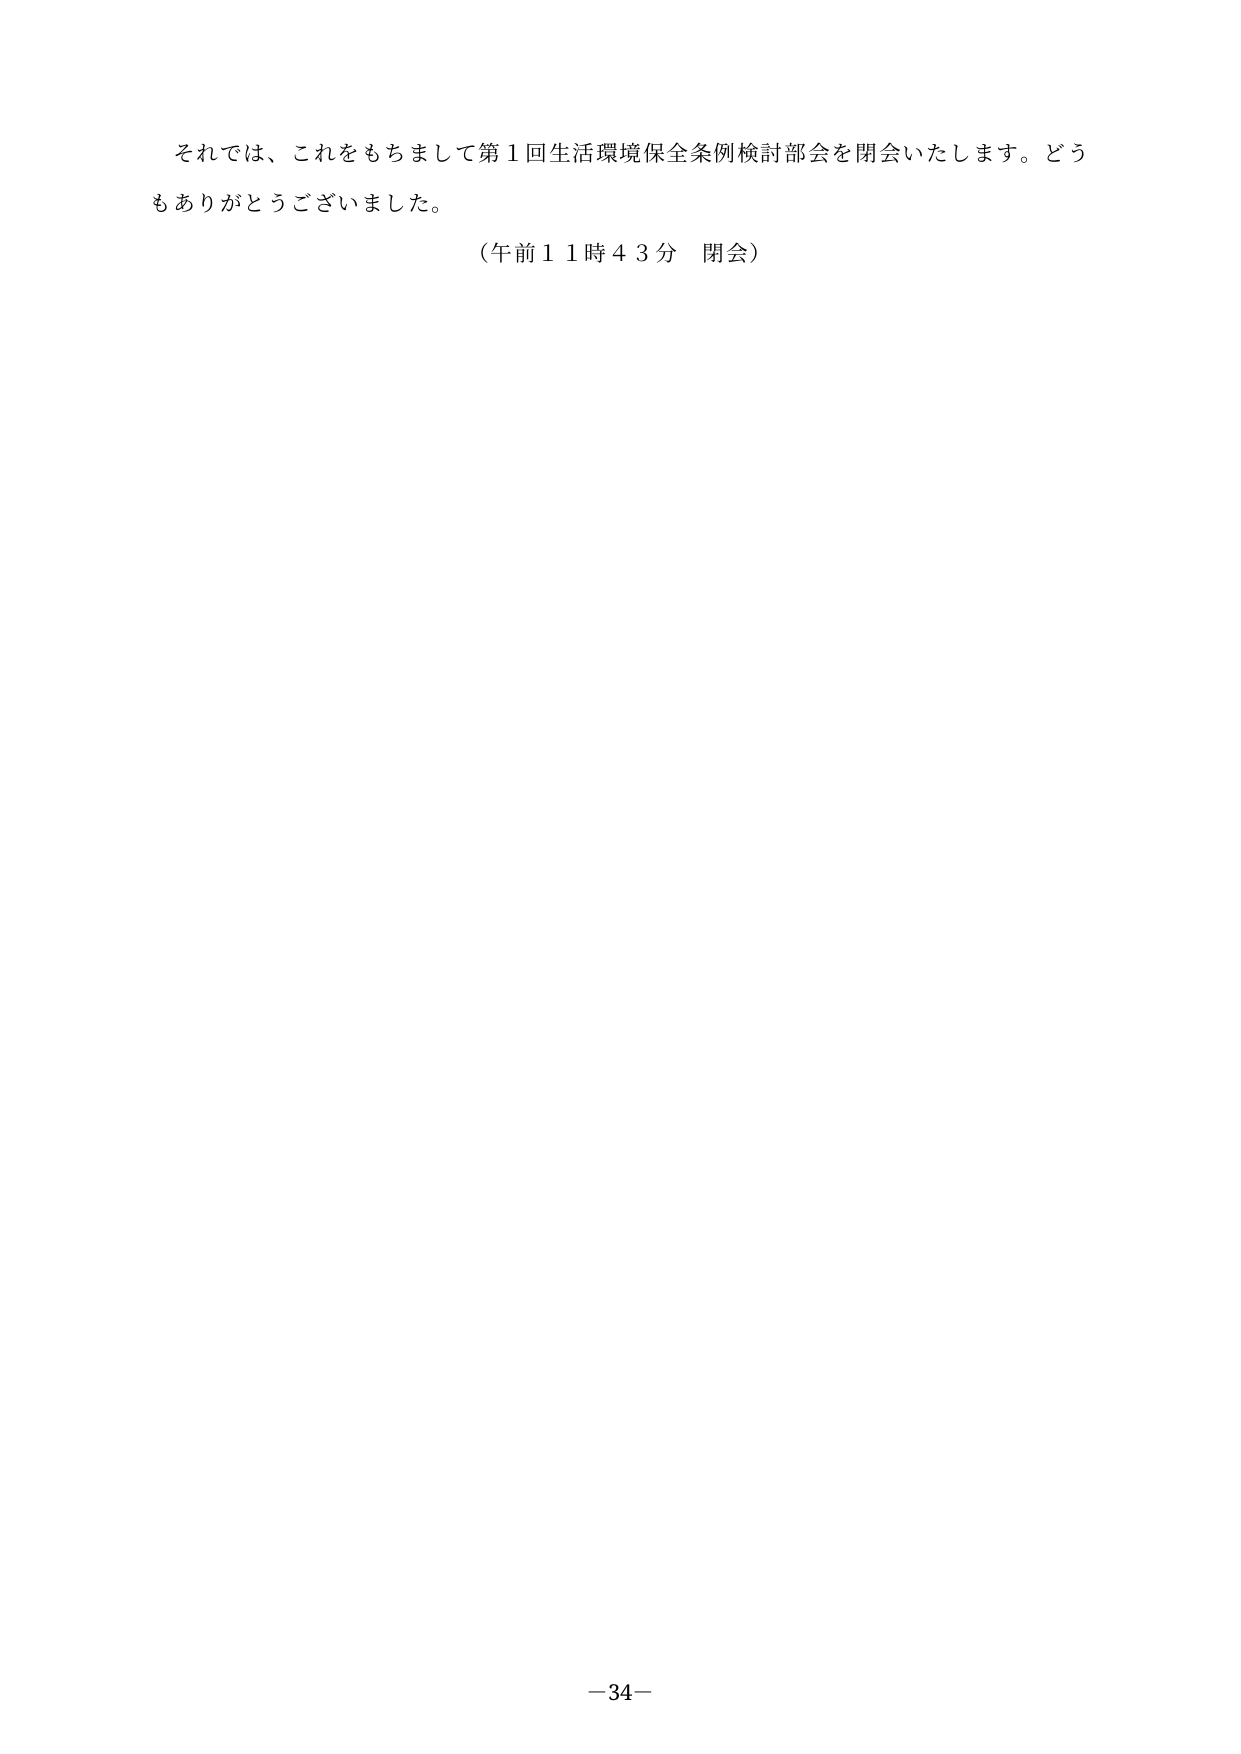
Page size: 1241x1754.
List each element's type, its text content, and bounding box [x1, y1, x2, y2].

text それでは、これをもちまして第１回生活環境保全条例検討部会を閉会いたします。どうもありがとうございました。 [149, 127, 1091, 227]
text （午前１１時４３分 閉会） [149, 227, 1091, 277]
